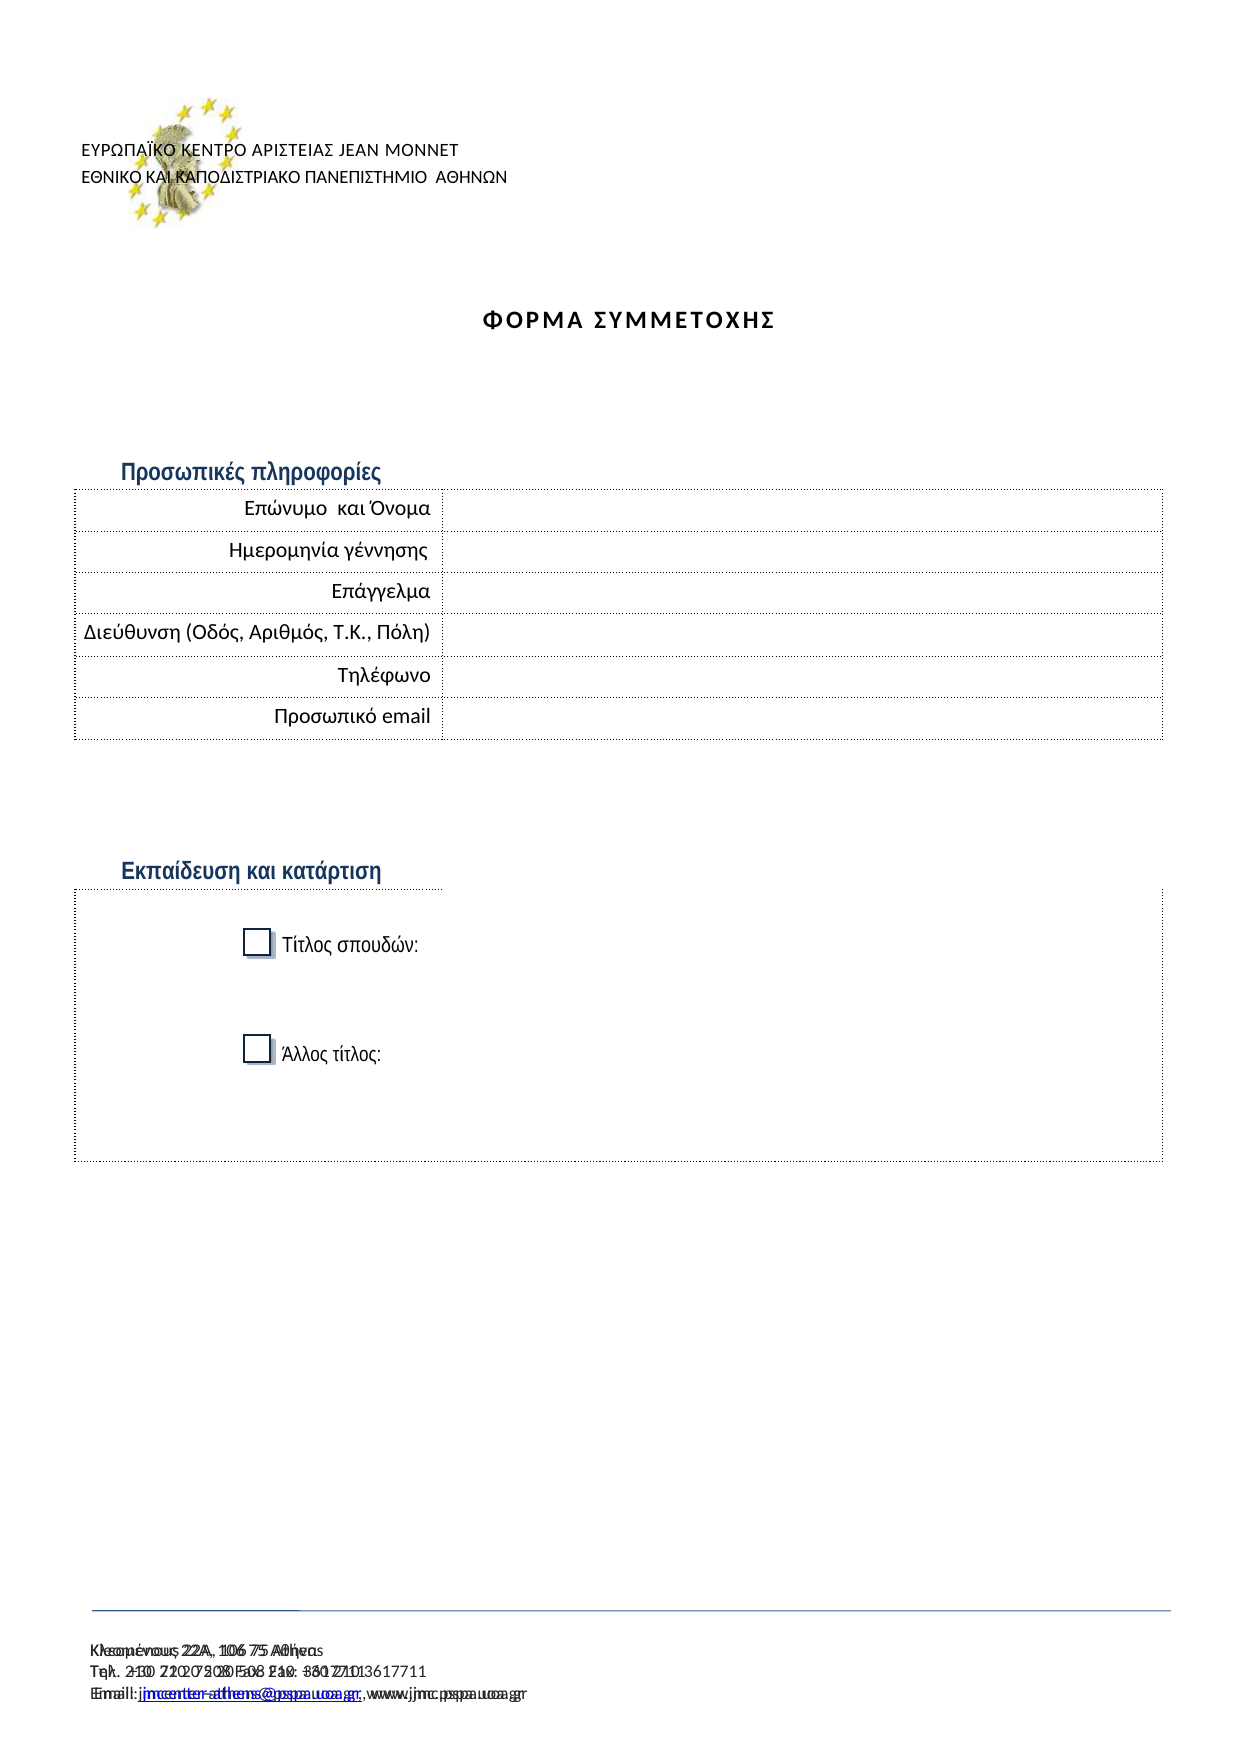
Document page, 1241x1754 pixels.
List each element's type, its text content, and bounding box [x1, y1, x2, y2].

table_cell Τίτλος σπουδών: Άλλος τίτλος: [75, 889, 1162, 1161]
table_cell [443, 572, 1162, 613]
table_header Προσωπικές πληροφορίες [75, 395, 442, 489]
table_cell Τηλέφωνο [75, 656, 442, 697]
table_cell [443, 531, 1162, 572]
table_cell Προσωπικό email [75, 697, 442, 738]
table_cell Ημερομηνία γέννησης [75, 531, 442, 572]
table_cell [443, 489, 1162, 531]
table_cell [443, 613, 1162, 656]
table_cell Επάγγελμα [75, 572, 442, 613]
picture [128, 98, 244, 230]
table_cell Διεύθυνση (Οδός, Αριθμός, Τ.Κ., Πόλη) [75, 613, 442, 656]
table_cell Επώνυμο και Όνομα [75, 489, 442, 531]
table_cell Εκπαίδευση και κατάρτιση [75, 739, 442, 889]
table_cell [443, 697, 1162, 738]
table_cell [443, 656, 1162, 697]
text ΦΟΡΜΑ ΣΥΜΜΕΤΟΧΗΣ [75, 304, 1181, 335]
picture [236, 145, 244, 155]
